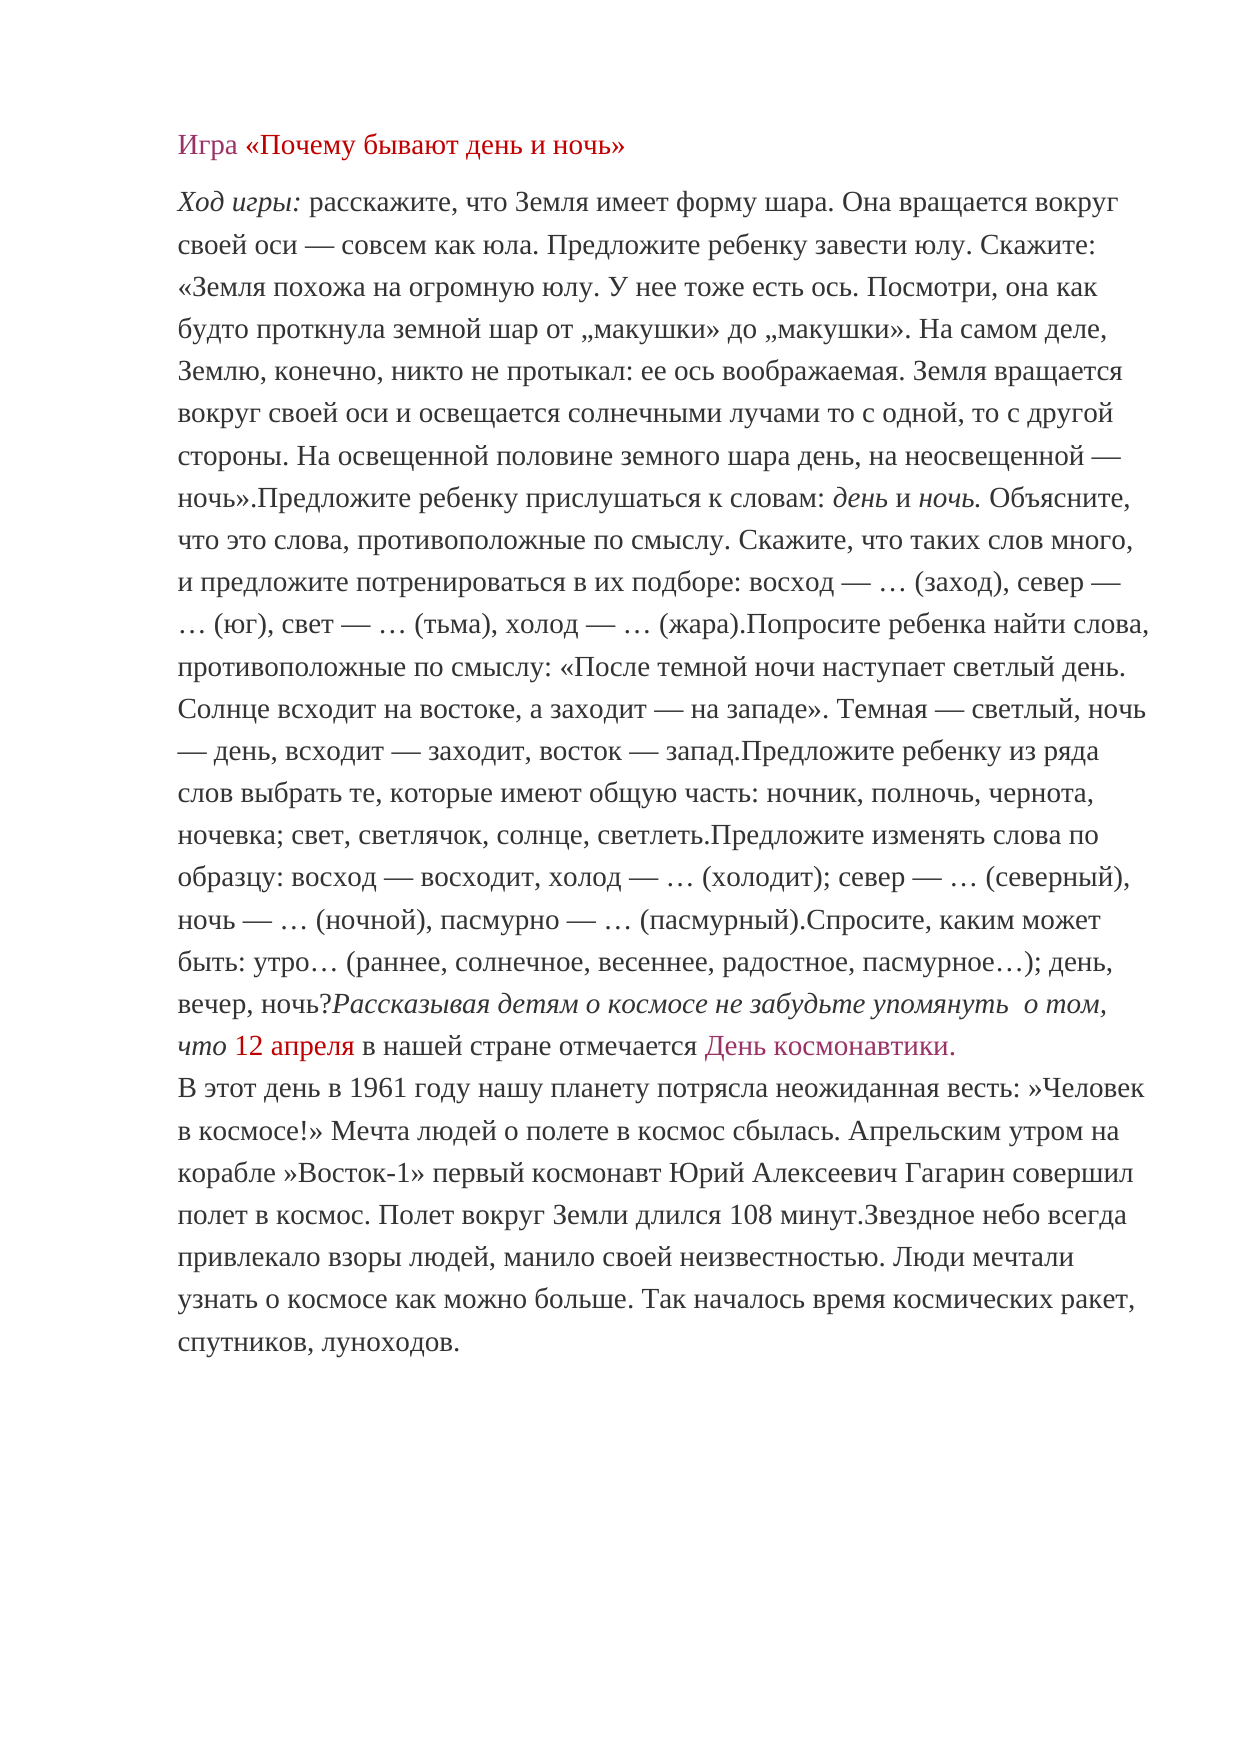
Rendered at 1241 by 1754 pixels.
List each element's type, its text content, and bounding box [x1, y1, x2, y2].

text Игра «Почему бывают день и ночь» [177, 118, 1152, 160]
text Ход игры: расскажите, что Земля имеет форму шара. Она вращается вокруг своей оси — совсем как юла. Предложите ребенку завести юлу. Скажите: «Земля похожа на огромную юлу. У нее тоже есть ось. Посмотри, она как будто проткнула земной шар от „макушки» до „макушки». На самом деле, Землю, конечно, никто не протыкал: ее ось воображаемая. Земля вращается вокруг своей оси и освещается солнечными лучами то с одной, то с другой стороны. На освещенной половине земного шара день, на неосвещенной — ночь».Предложите ребенку прислушаться к словам: день и ночь. Объясните, что это слова, противоположные по смыслу. Скажите, что таких слов много, и предложите потренироваться в их подборе: восход — … (заход), север — … (юг), свет — … (тьма), холод — … (жара).Попросите ребенка найти слова, противоположные по смыслу: «После темной ночи наступает светлый день. Солнце всходит на востоке, а заходит — на западе». Темная — светлый, ночь — день, всходит — заходит, восток — запад.Предложите ребенку из ряда слов выбрать те, которые имеют общую часть: ночник, полночь, чернота, ночевка; свет, светлячок, солнце, светлеть.Предложите изменять слова по образцу: восход — восходит, холод — … (холодит); север — … (северный), ночь — … (ночной), пасмурно — … (пасмурный).Спросите, каким может быть: утро… (раннее, солнечное, весеннее, радостное, пасмурное…); день, вечер, ночь?Рассказывая детям о космосе не забудьте упомянуть о том, что 12 апреля в нашей стране отмечается День космонавтики. В этот день в 1961 году нашу планету потрясла неожиданная весть: »Человек в космосе!» Мечта людей о полете в космос сбылась. Апрельским утром на корабле »Восток-1» первый космонавт Юрий Алексеевич Гагарин совершил полет в космос. Полет вокруг Земли длился 108 минут.Звездное небо всегда привлекало взоры людей, манило своей неизвестностью. Люди мечтали узнать о космосе как можно больше. Так началось время космических ракет, спутников, луноходов. [177, 176, 1152, 1357]
